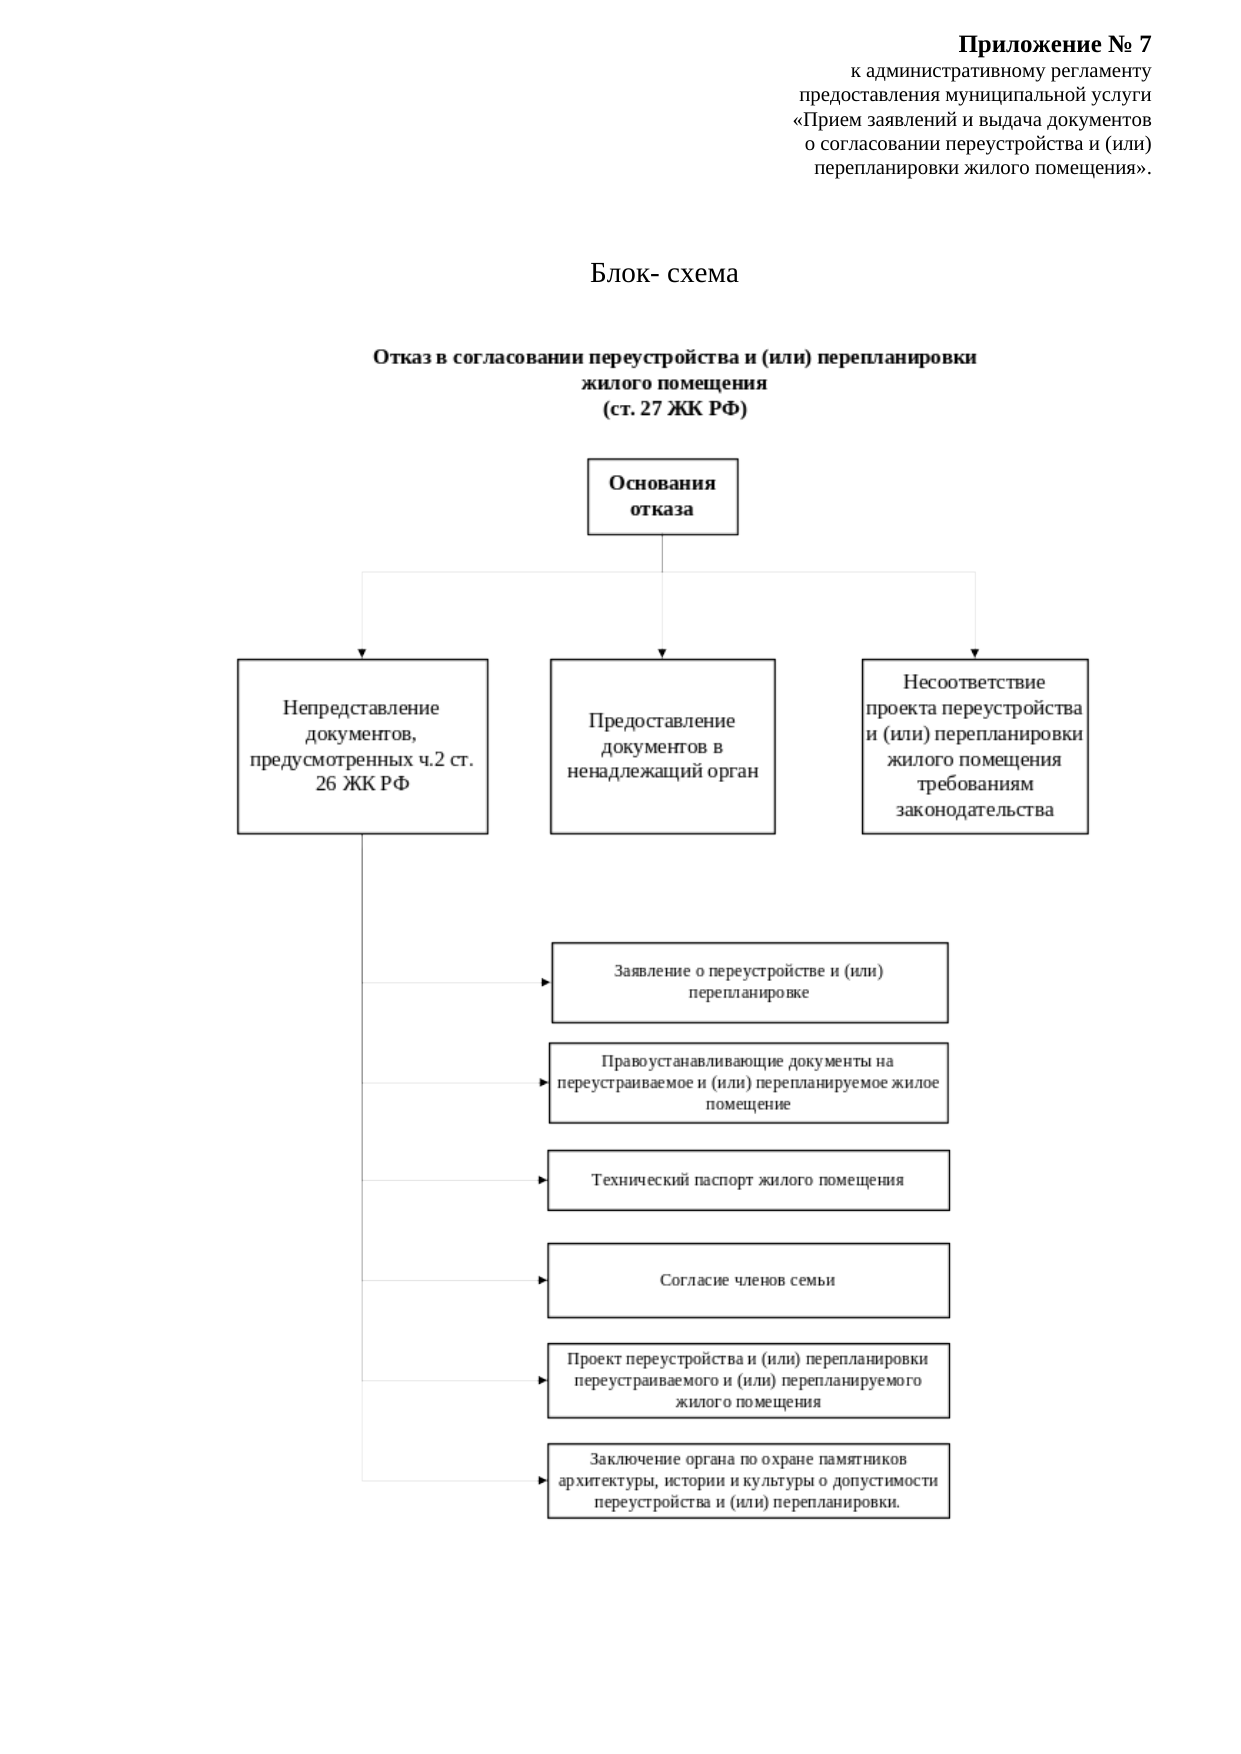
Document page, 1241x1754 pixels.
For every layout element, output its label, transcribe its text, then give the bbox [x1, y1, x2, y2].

text «Прием заявлений и выдача документов [177, 106, 1152, 131]
text Блок- схема [177, 255, 1152, 289]
text перепланировки жилого помещения». [177, 154, 1152, 179]
text о согласовании переустройства и (или) [177, 131, 1152, 154]
text к административному регламенту [177, 58, 1152, 82]
text Приложение № 7 [177, 29, 1152, 58]
text предоставления муниципальной услуги [177, 82, 1152, 106]
